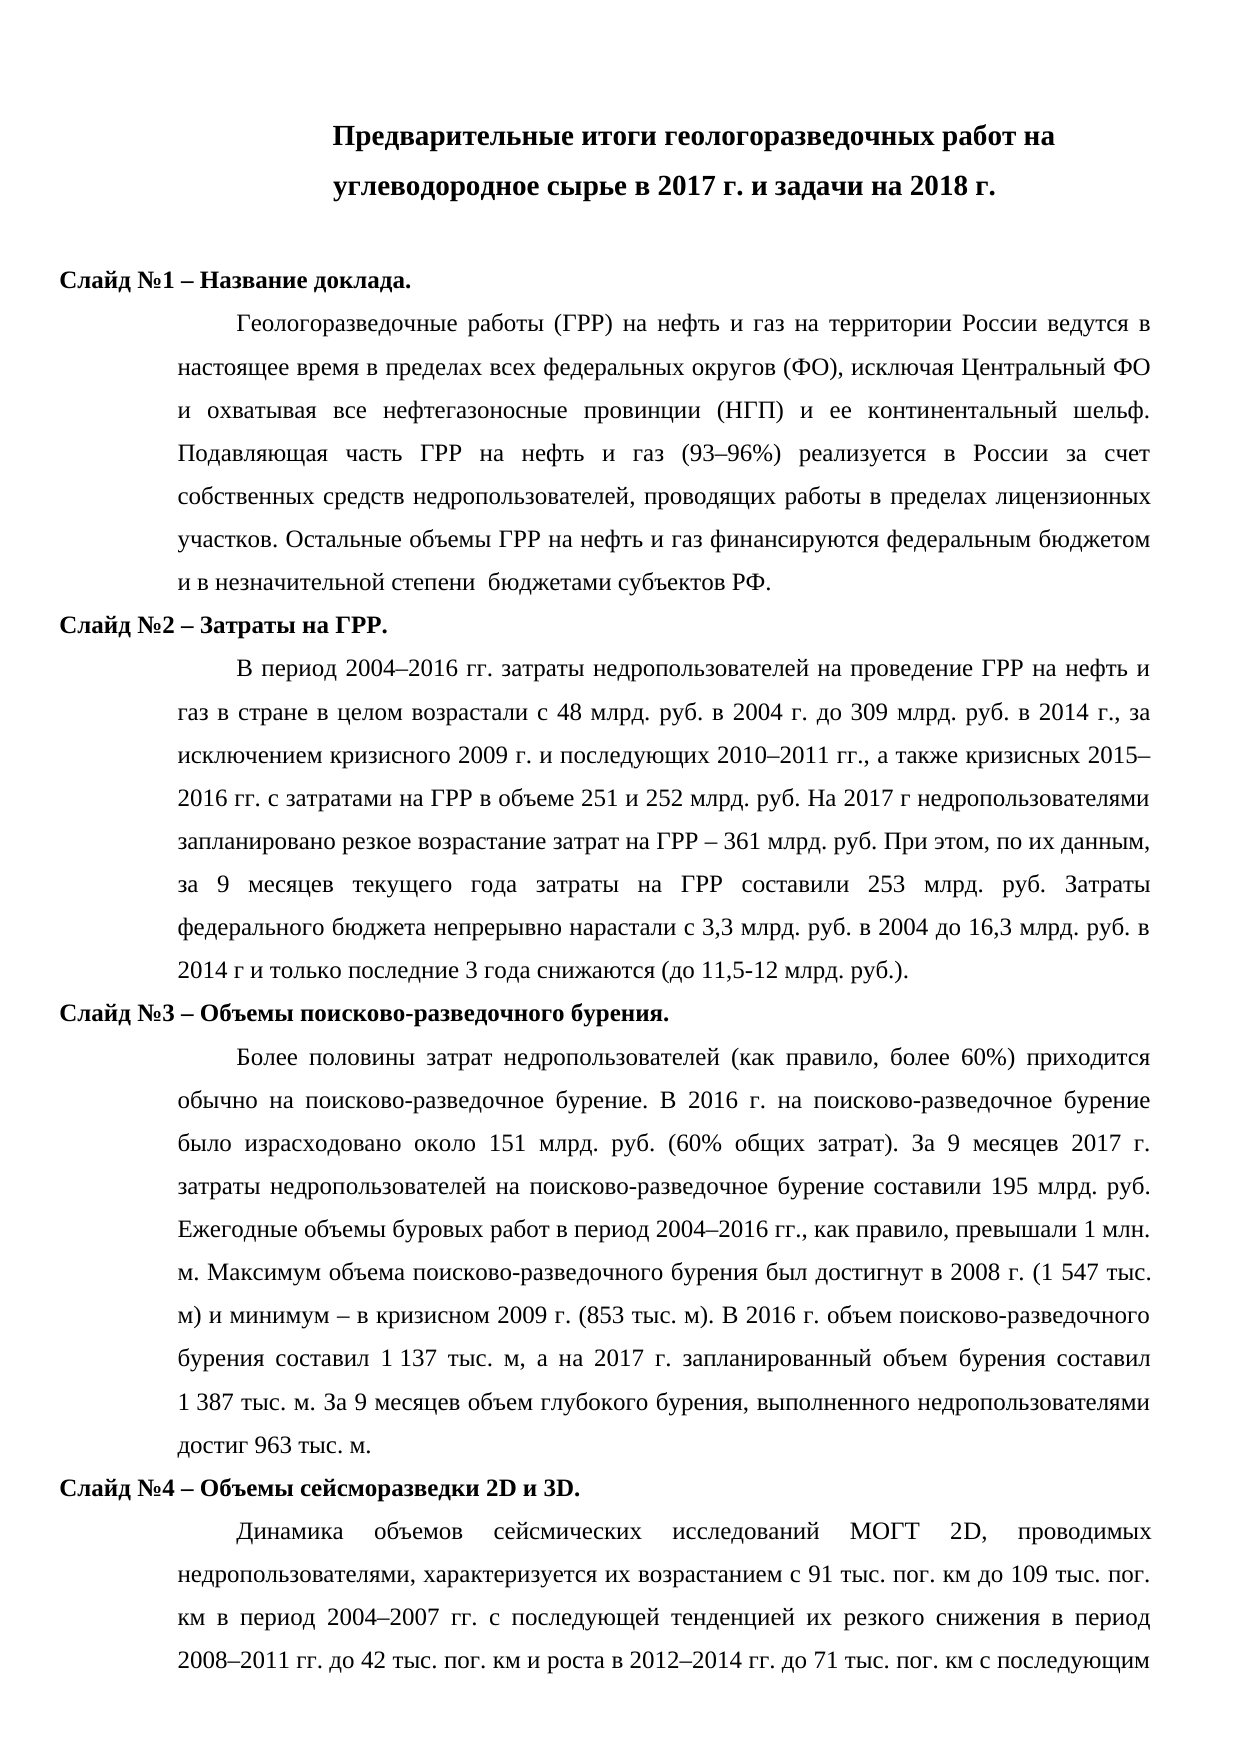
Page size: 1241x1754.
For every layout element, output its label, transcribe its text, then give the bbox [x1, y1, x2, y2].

text Слайд №1 – Название доклада. [59, 265, 1152, 294]
text Слайд №2 – Затраты на ГРР. [59, 610, 1152, 639]
text Более половины затрат недропользователей (как правило, более 60%) приходится обычно на поисково-разведочное бурение. В 2016 г. на поисково-разведочное бурение было израсходовано около 151 млрд. руб. (60% общих затрат). За 9 месяцев 2017 г. затраты недропользователей на поисково-разведочное бурение составили 195 млрд. руб. Ежегодные объемы буровых работ в период 2004–2016 гг., как правило, превышали 1 млн. м. Максимум объема поисково-разведочного бурения был достигнут в 2008 г. (1 547 тыс. м) и минимум – в кризисном 2009 г. (853 тыс. м). В 2016 г. объем поисково-разведочного бурения составил 1 137 тыс. м, а на 2017 г. запланированный объем бурения составил 1 387 тыс. м. За 9 месяцев объем глубокого бурения, выполненного недропользователями достиг 963 тыс. м. [177, 1042, 1152, 1458]
text Слайд №4 – Объемы сейсморазведки 2D и 3D. [59, 1473, 1152, 1502]
text Слайд №3 – Объемы поисково-разведочного бурения. [59, 998, 1152, 1027]
text Предварительные итоги геологоразведочных работ на углеводородное сырье в 2017 г. и задачи на 2018 г. [177, 118, 1152, 202]
text В период 2004–2016 гг. затраты недропользователей на проведение ГРР на нефть и газ в стране в целом возрастали с 48 млрд. руб. в 2004 г. до 309 млрд. руб. в 2014 г., за исключением кризисного 2009 г. и последующих 2010–2011 гг., а также кризисных 2015–2016 гг. с затратами на ГРР в объеме 251 и 252 млрд. руб. На 2017 г недропользователями запланировано резкое возрастание затрат на ГРР – 361 млрд. руб. При этом, по их данным, за 9 месяцев текущего года затраты на ГРР составили 253 млрд. руб. Затраты федерального бюджета непрерывно нарастали с 3,3 млрд. руб. в 2004 до 16,3 млрд. руб. в 2014 г и только последние 3 года снижаются (до 11,5-12 млрд. руб.). [177, 653, 1152, 984]
text Геологоразведочные работы (ГРР) на нефть и газ на территории России ведутся в настоящее время в пределах всех федеральных округов (ФО), исключая Центральный ФО и охватывая все нефтегазоносные провинции (НГП) и ее континентальный шельф. Подавляющая часть ГРР на нефть и газ (93–96%) реализуется в России за счет собственных средств недропользователей, проводящих работы в пределах лицензионных участков. Остальные объемы ГРР на нефть и газ финансируются федеральным бюджетом и в незначительной степени бюджетами субъектов РФ. [177, 308, 1152, 596]
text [177, 1516, 1152, 1674]
